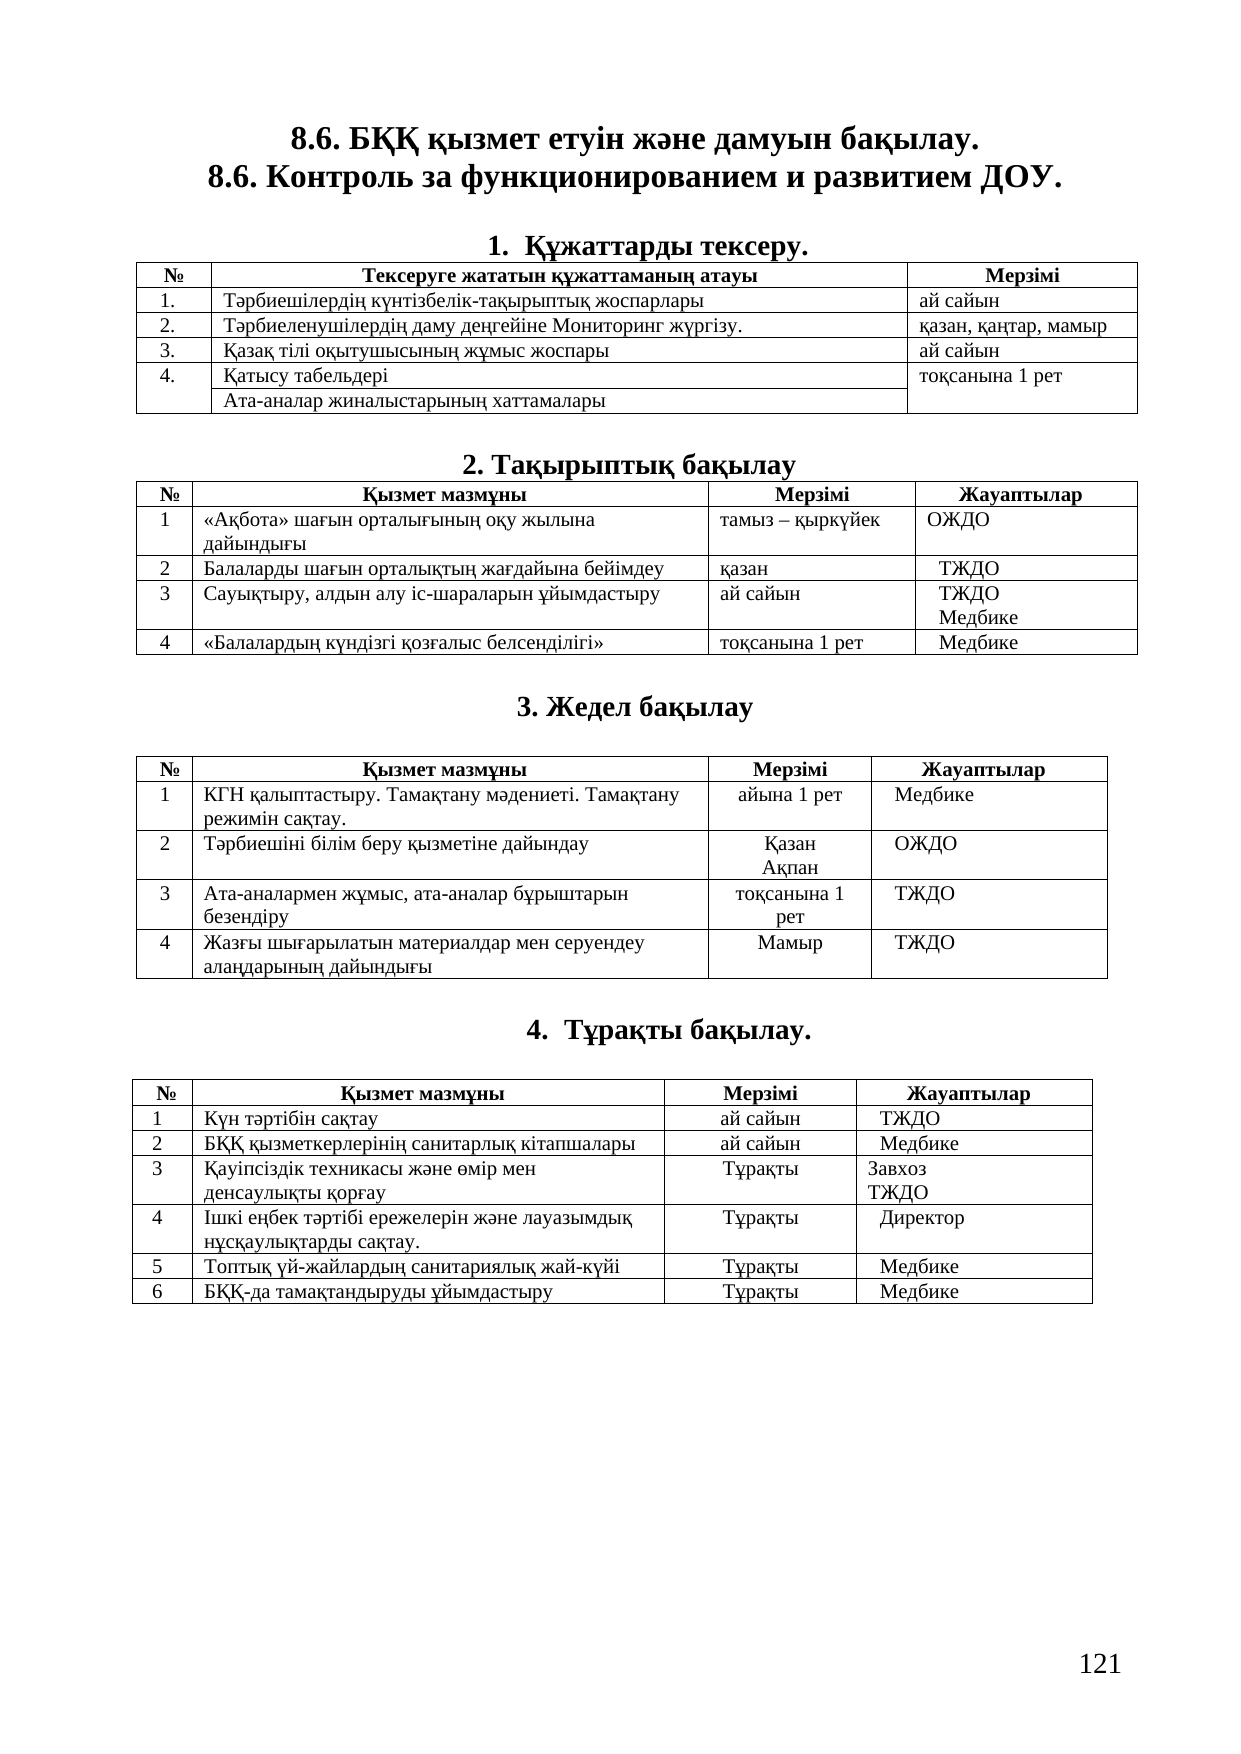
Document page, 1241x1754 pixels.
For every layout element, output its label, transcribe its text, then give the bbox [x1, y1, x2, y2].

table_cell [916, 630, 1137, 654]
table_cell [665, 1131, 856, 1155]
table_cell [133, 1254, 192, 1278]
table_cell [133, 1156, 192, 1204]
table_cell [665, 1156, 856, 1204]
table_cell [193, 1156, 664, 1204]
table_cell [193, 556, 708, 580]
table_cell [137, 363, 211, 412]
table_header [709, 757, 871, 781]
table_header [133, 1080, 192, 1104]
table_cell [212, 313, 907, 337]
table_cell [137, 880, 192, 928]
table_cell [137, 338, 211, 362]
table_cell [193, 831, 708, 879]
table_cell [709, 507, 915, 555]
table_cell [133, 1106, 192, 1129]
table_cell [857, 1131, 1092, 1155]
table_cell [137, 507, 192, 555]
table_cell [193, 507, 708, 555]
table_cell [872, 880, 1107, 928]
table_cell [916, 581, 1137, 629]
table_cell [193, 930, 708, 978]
text 2. Тақырыптық бақылау [148, 447, 1110, 481]
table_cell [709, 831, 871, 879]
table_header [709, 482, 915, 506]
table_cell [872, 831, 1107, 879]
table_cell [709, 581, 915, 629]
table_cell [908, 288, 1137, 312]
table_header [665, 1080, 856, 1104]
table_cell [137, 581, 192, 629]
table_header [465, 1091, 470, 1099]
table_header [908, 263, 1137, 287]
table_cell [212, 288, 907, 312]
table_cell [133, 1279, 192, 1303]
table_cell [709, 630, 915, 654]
text 8.6. Контроль за функционированием и развитием ДОУ. [148, 156, 1122, 195]
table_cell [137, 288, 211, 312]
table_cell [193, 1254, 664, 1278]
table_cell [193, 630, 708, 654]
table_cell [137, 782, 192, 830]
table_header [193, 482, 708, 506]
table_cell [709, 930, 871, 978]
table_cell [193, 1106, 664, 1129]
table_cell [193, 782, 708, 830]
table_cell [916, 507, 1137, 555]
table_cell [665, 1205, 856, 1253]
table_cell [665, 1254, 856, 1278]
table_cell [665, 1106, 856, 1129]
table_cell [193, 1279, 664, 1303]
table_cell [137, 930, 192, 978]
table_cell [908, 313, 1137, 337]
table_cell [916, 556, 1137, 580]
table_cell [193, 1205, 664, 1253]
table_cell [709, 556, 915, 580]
list Тұрақты бақылау. [227, 1012, 1110, 1046]
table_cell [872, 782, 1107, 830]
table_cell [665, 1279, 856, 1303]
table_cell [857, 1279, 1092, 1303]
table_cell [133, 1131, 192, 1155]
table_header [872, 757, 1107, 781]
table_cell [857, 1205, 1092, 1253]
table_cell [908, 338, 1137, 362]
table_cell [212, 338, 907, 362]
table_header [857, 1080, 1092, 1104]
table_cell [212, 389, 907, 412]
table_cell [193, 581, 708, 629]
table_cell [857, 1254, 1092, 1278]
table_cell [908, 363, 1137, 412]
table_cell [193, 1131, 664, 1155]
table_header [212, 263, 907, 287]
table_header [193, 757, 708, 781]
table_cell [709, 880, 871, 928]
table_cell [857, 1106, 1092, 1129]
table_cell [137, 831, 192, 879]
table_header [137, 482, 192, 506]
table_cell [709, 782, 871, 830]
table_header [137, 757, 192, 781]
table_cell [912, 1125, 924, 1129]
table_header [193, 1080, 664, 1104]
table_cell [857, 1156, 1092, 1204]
list Құжаттарды тексеру. [185, 228, 1110, 262]
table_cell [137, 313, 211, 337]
text 3. Жедел бақылау [159, 689, 1110, 722]
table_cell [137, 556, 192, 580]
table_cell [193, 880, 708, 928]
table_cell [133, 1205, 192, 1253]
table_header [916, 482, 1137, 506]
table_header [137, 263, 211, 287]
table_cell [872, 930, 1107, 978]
text 8.6. БҚҚ қызмет етуін және дамуын бақылау. [148, 118, 1122, 156]
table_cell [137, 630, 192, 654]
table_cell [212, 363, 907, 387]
